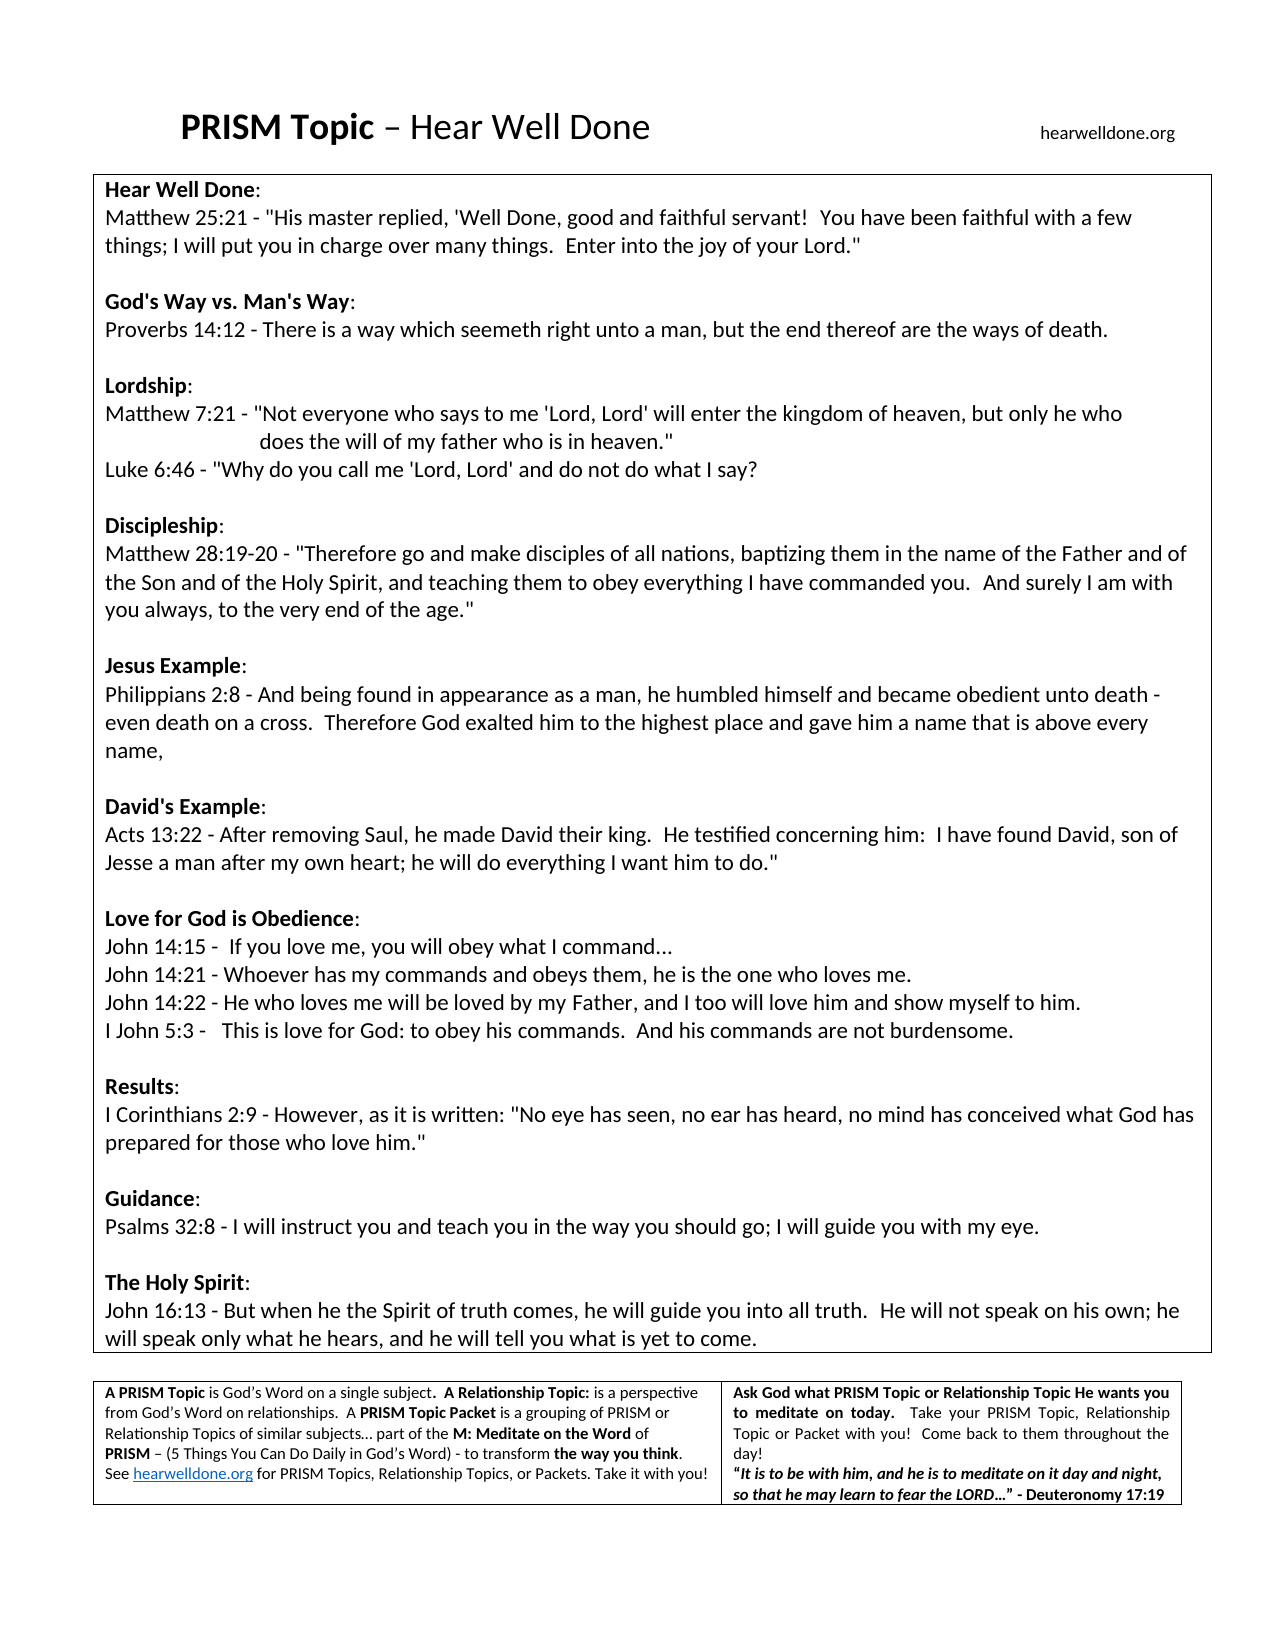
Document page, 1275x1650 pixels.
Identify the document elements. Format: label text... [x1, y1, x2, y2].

table_header A PRISM Topic is God’s Word on a single subject. A Relationship Topic: is a perspective from God’s Word on relationships. A PRISM Topic Packet is a grouping of PRISM or Relationship Topics of similar subjects… part of the M: Meditate on the Word of PRISM – (5 Things You Can Do Daily in God’s Word) - to transform the way you think. See hearwelldone.org for PRISM Topics, Relationship Topics, or Packets. Take it with you! [94, 1382, 721, 1504]
text PRISM Topic – Hear Well Done hearwelldone.org [75, 103, 1200, 149]
table_header Ask God what PRISM Topic or Relationship Topic He wants you to meditate on today. Take your PRISM Topic, Relationship Topic or Packet with you! Come back to them throughout the day! “It is to be with him, and he is to meditate on it day and night, so that he may learn to fear the LORD…” - Deuteronomy 17:19 [722, 1382, 1181, 1504]
table_header Hear Well Done: Matthew 25:21 - "His master replied, 'Well Done, good and faithful servant! You have been faithful with a few things; I will put you in charge over many things. Enter into the joy of your Lord." God's Way vs. Man's Way: Proverbs 14:12 - There is a way which seemeth right unto a man, but the end thereof are the ways of death. Lordship: Matthew 7:21 - "Not everyone who says to me 'Lord, Lord' will enter the kingdom of heaven, but only he who does the will of my father who is in heaven." Luke 6:46 - "Why do you call me 'Lord, Lord' and do not do what I say? Discipleship: Matthew 28:19-20 - "Therefore go and make disciples of all nations, baptizing them in the name of the Father and of the Son and of the Holy Spirit, and teaching them to obey everything I have commanded you. And surely I am with you always, to the very end of the age." Jesus Example: Philippians 2:8 - And being found in appearance as a man, he humbled himself and became obedient unto death - even death on a cross. Therefore God exalted him to the highest place and gave him a name that is above every name, David's Example: Acts 13:22 - After removing Saul, he made David their king. He testified concerning him: I have found David, son of Jesse a man after my own heart; he will do everything I want him to do." Love for God is Obedience: John 14:15 - If you love me, you will obey what I command... John 14:21 - Whoever has my commands and obeys them, he is the one who loves me. John 14:22 - He who loves me will be loved by my Father, and I too will love him and show myself to him. I John 5:3 - This is love for God: to obey his commands. And his commands are not burdensome. Results: I Corinthians 2:9 - However, as it is written: "No eye has seen, no ear has heard, no mind has conceived what God has prepared for those who love him." Guidance: Psalms 32:8 - I will instruct you and teach you in the way you should go; I will guide you with my eye. The Holy Spirit: John 16:13 - But when he the Spirit of truth comes, he will guide you into all truth. He will not speak on his own; he will speak only what he hears, and he will tell you what is yet to come. [94, 175, 1211, 1352]
